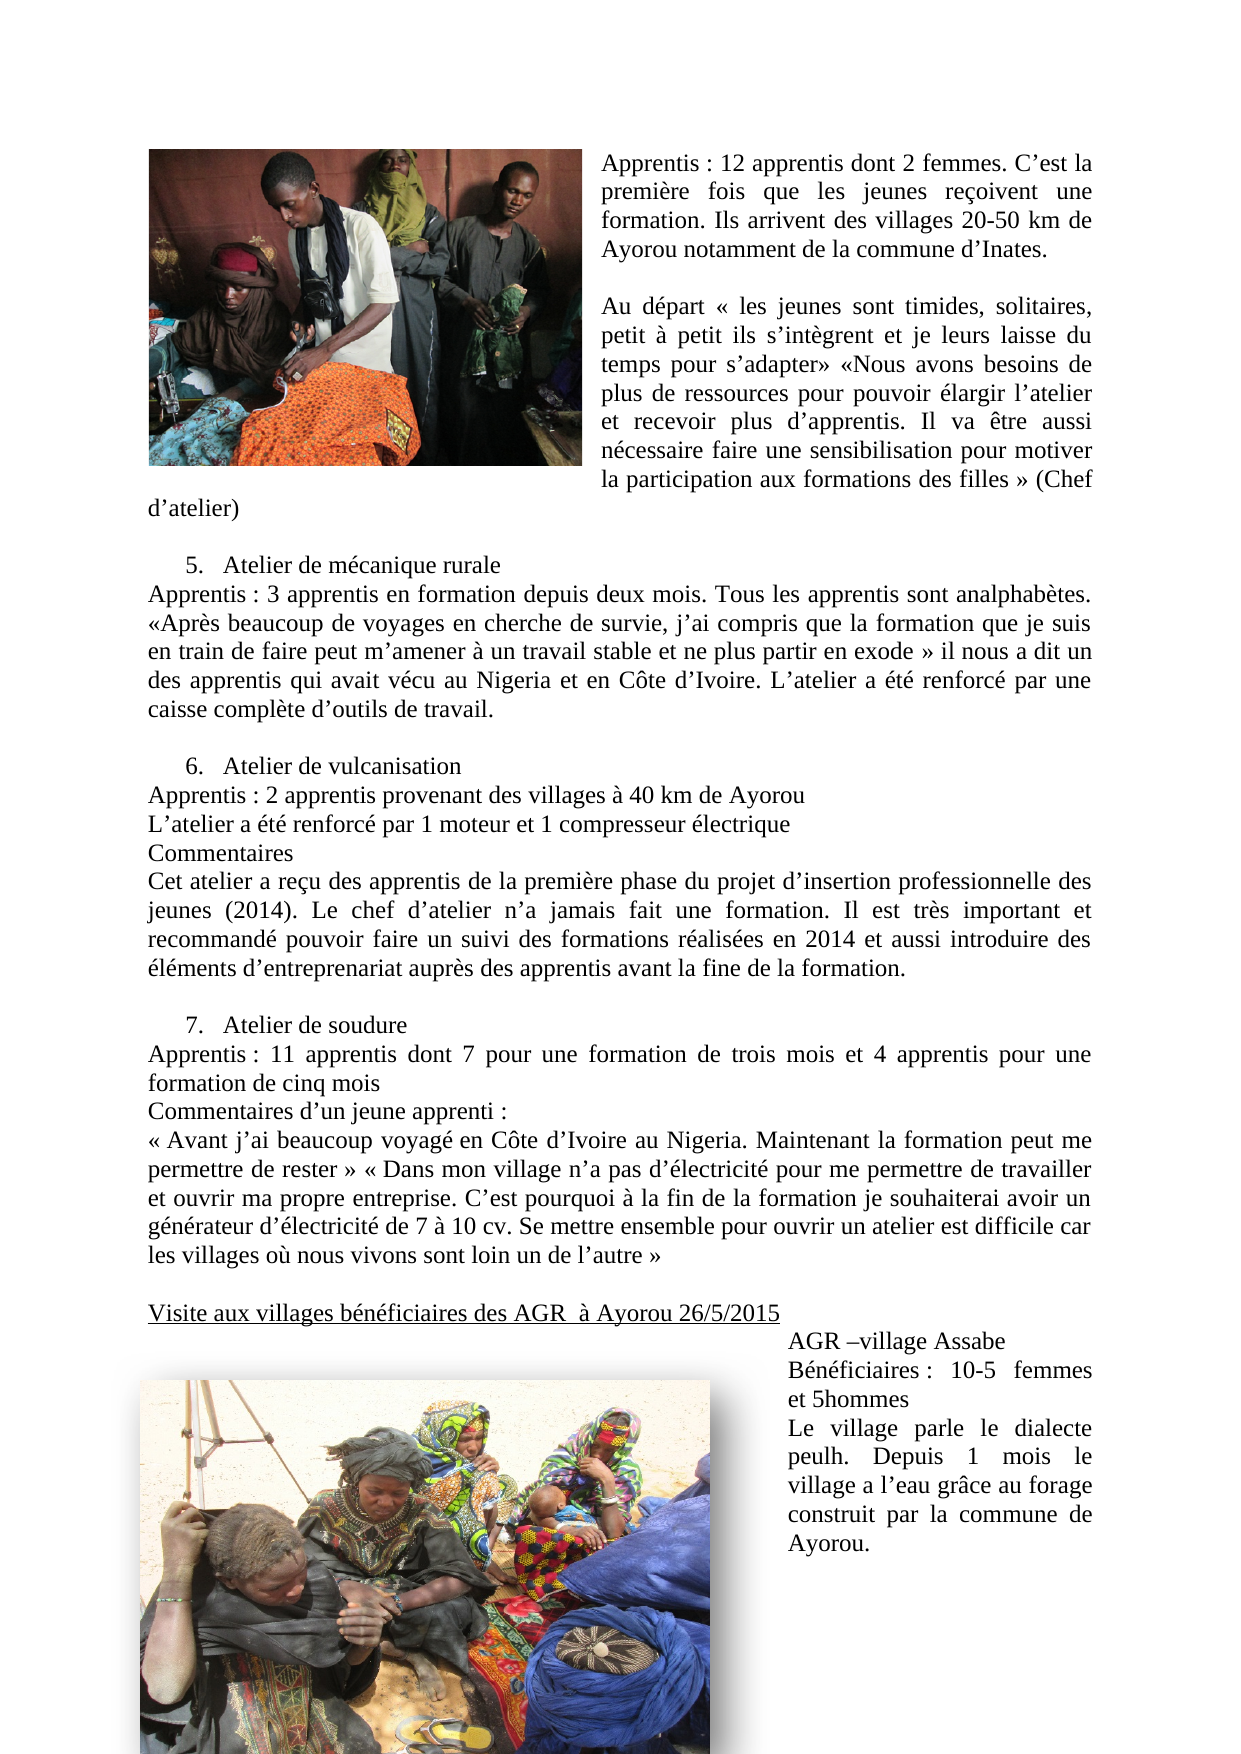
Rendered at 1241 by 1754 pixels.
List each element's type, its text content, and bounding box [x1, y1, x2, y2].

text Commentaires d’un jeune apprenti : [148, 1096, 1093, 1125]
text Visite aux villages bénéficiaires des AGR à Ayorou 26/5/2015 [148, 1298, 1093, 1326]
list Atelier de soudure [185, 1010, 1093, 1039]
text AGR –village Assabe [148, 1326, 1093, 1355]
text Au départ « les jeunes sont timides, solitaires, petit à petit ils s’intègrent et je leurs laisse du temps pour s’adapter» «Nous avons besoins de plus de ressources pour pouvoir élargir l’atelier et recevoir plus d’apprentis. Il va être aussi nécessaire faire une sensibilisation pour motiver la participation aux formations des filles » (Chef d’atelier) [148, 291, 1093, 521]
list Atelier de vulcanisation [185, 751, 1093, 780]
text Bénéficiaires : 10-5 femmes et 5hommes [148, 1355, 1093, 1413]
list Atelier de mécanique rurale [185, 550, 1093, 579]
text Cet atelier a reçu des apprentis de la première phase du projet d’insertion professionnelle des jeunes (2014). Le chef d’atelier n’a jamais fait une formation. Il est très important et recommandé pouvoir faire un suivi des formations réalisées en 2014 et aussi introduire des éléments d’entreprenariat auprès des apprentis avant la fine de la formation. [148, 866, 1093, 981]
picture [140, 1380, 710, 1754]
text Commentaires [148, 838, 1093, 866]
picture [147, 149, 582, 465]
text Apprentis : 3 apprentis en formation depuis deux mois. Tous les apprentis sont analphabètes. «Après beaucoup de voyages en cherche de survie, j’ai compris que la formation que je suis en train de faire peut m’amener à un travail stable et ne plus partir en exode » il nous a dit un des apprentis qui avait vécu au Nigeria et en Côte d’Ivoire. L’atelier a été renforcé par une caisse complète d’outils de travail. [148, 579, 1093, 723]
text Apprentis : 12 apprentis dont 2 femmes. C’est la première fois que les jeunes reçoivent une formation. Ils arrivent des villages 20-50 km de Ayorou notamment de la commune d’Inates. [148, 148, 1093, 263]
text Le village parle le dialecte peulh. Depuis 1 mois le village a l’eau grâce au forage construit par la commune de Ayorou. [757, 1413, 1093, 1556]
text Apprentis : 2 apprentis provenant des villages à 40 km de Ayorou [148, 780, 1093, 809]
text « Avant j’ai beaucoup voyagé en Côte d’Ivoire au Nigeria. Maintenant la formation peut me permettre de rester » « Dans mon village n’a pas d’électricité pour me permettre de travailler et ouvrir ma propre entreprise. C’est pourquoi à la fin de la formation je souhaiterai avoir un générateur d’électricité de 7 à 10 cv. Se mettre ensemble pour ouvrir un atelier est difficile car les villages où nous vivons sont loin un de l’autre » [148, 1125, 1093, 1269]
text L’atelier a été renforcé par 1 moteur et 1 compresseur électrique [148, 809, 1093, 838]
text Apprentis : 11 apprentis dont 7 pour une formation de trois mois et 4 apprentis pour une formation de cinq mois [148, 1039, 1093, 1096]
